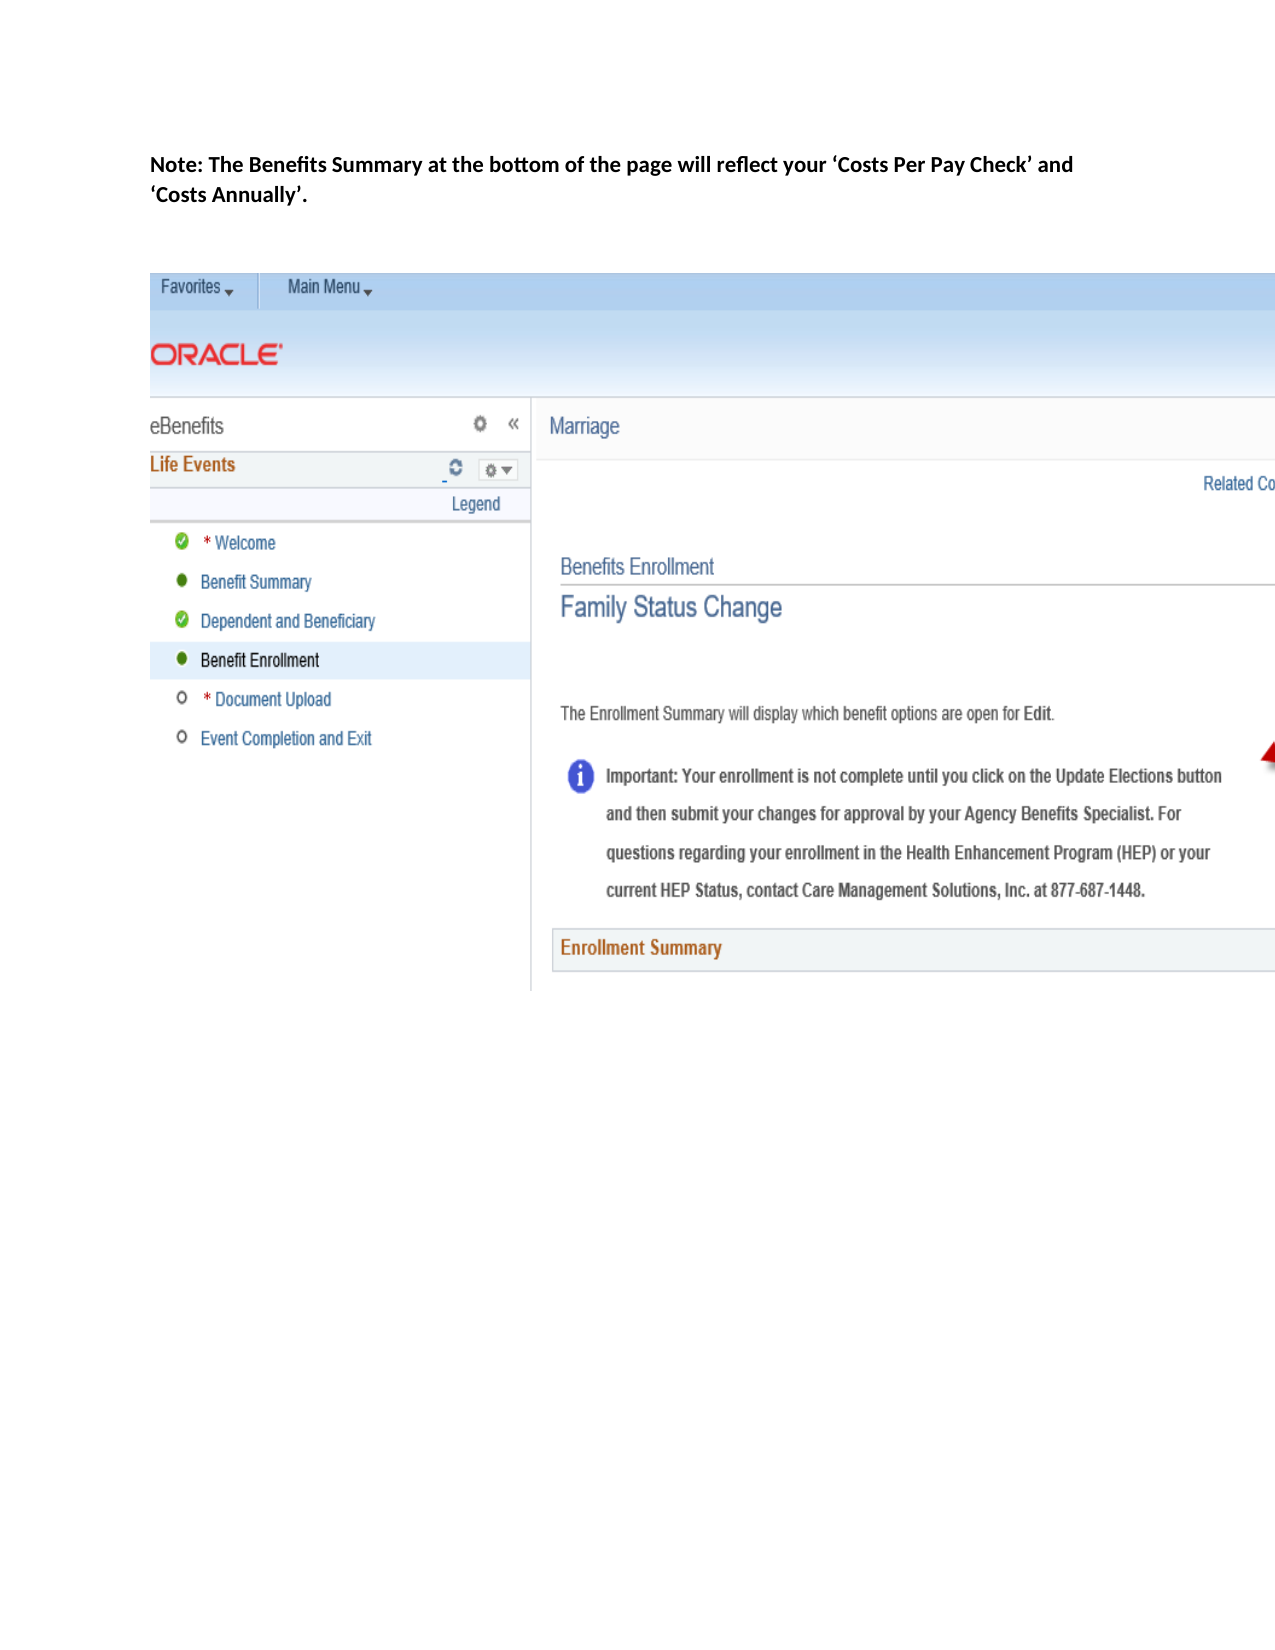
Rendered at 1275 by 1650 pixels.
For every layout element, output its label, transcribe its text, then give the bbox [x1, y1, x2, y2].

picture [150, 273, 1275, 991]
text Note: The Benefits Summary at the bottom of the page will reflect your ‘Costs Per Pay Check’ and ‘Costs Annually’. [150, 150, 1125, 208]
